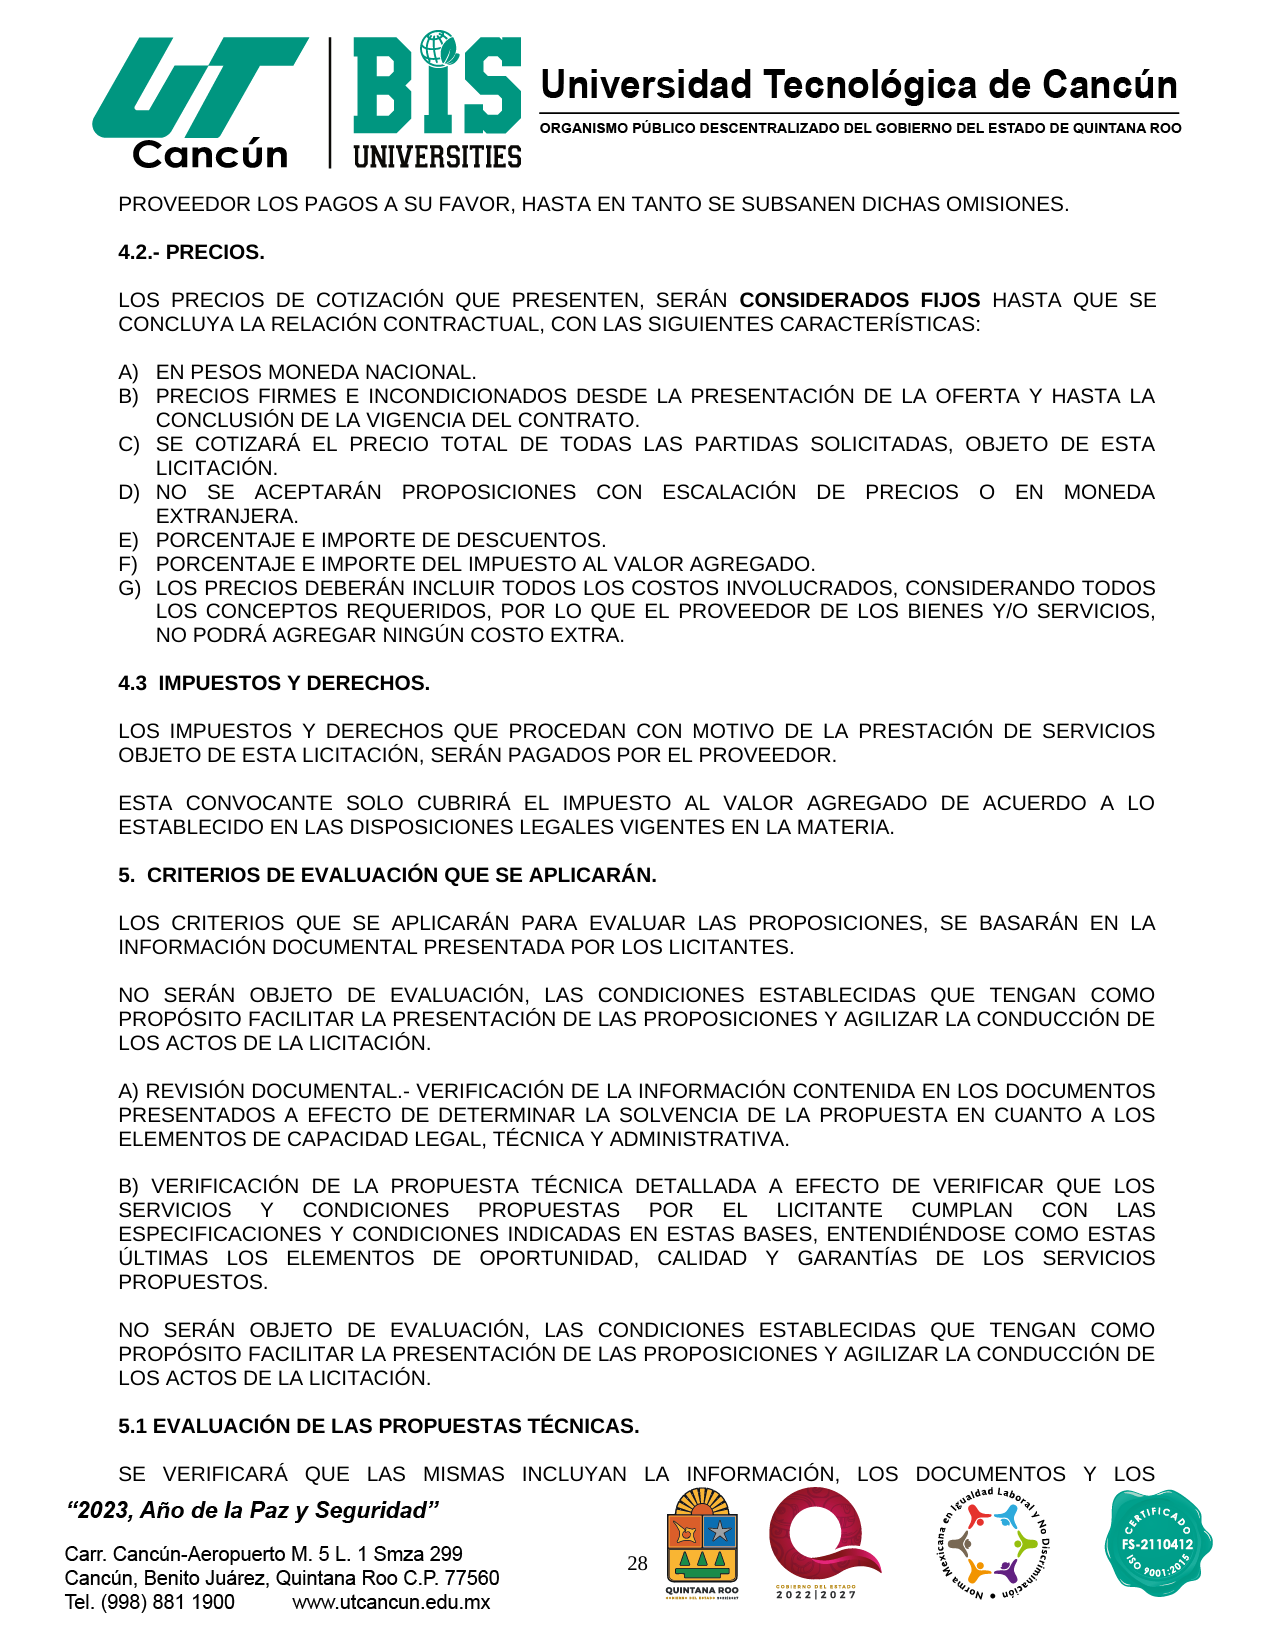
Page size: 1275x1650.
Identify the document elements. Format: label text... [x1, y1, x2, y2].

text LOS IMPUESTOS Y DERECHOS QUE PROCEDAN CON MOTIVO DE LA PRESTACIÓN DE SERVICIOS OBJETO DE ESTA LICITACIÓN, SERÁN PAGADOS POR EL PROVEEDOR. [118, 719, 1157, 767]
list PRECIOS FIRMES E INCONDICIONADOS DESDE LA PRESENTACIÓN DE LA OFERTA Y HASTA LA CONCLUSIÓN DE LA VIGENCIA DEL CONTRATO. [118, 384, 1157, 432]
list EN PESOS MONEDA NACIONAL. [118, 360, 1157, 384]
text B) VERIFICACIÓN DE LA PROPUESTA TÉCNICA DETALLADA A EFECTO DE VERIFICAR QUE LOS SERVICIOS Y CONDICIONES PROPUESTAS POR EL LICITANTE CUMPLAN CON LAS ESPECIFICACIONES Y CONDICIONES INDICADAS EN ESTAS BASES, ENTENDIÉNDOSE COMO ESTAS ÚLTIMAS LOS ELEMENTOS DE OPORTUNIDAD, CALIDAD Y GARANTÍAS DE LOS SERVICIOS PROPUESTOS. [118, 1174, 1157, 1294]
picture [0, 0, 1274, 207]
text 5. CRITERIOS DE EVALUACIÓN QUE SE APLICARÁN. [118, 863, 1157, 887]
text LOS CRITERIOS QUE SE APLICARÁN PARA EVALUAR LAS PROPOSICIONES, SE BASARÁN EN LA INFORMACIÓN DOCUMENTAL PRESENTADA POR LOS LICITANTES. [118, 911, 1157, 959]
text LOS PRECIOS DE COTIZACIÓN QUE PRESENTEN, SERÁN CONSIDERADOS FIJOS HASTA QUE SE CONCLUYA LA RELACIÓN CONTRACTUAL, CON LAS SIGUIENTES CARACTERÍSTICAS: [118, 288, 1157, 336]
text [118, 1462, 1157, 1486]
list NO SE ACEPTARÁN PROPOSICIONES CON ESCALACIÓN DE PRECIOS O EN MONEDA EXTRANJERA. [118, 479, 1157, 527]
text 4.3 IMPUESTOS Y DERECHOS. [118, 671, 1157, 695]
text A) REVISIÓN DOCUMENTAL.- VERIFICACIÓN DE LA INFORMACIÓN CONTENIDA EN LOS DOCUMENTOS PRESENTADOS A EFECTO DE DETERMINAR LA SOLVENCIA DE LA PROPUESTA EN CUANTO A LOS ELEMENTOS DE CAPACIDAD LEGAL, TÉCNICA Y ADMINISTRATIVA. [118, 1078, 1157, 1150]
text NO SERÁN OBJETO DE EVALUACIÓN, LAS CONDICIONES ESTABLECIDAS QUE TENGAN COMO PROPÓSITO FACILITAR LA PRESENTACIÓN DE LAS PROPOSICIONES Y AGILIZAR LA CONDUCCIÓN DE LOS ACTOS DE LA LICITACIÓN. [118, 983, 1157, 1054]
picture [1, 1450, 1275, 1650]
list LOS PRECIOS DEBERÁN INCLUIR TODOS LOS COSTOS INVOLUCRADOS, CONSIDERANDO TODOS LOS CONCEPTOS REQUERIDOS, POR LO QUE EL PROVEEDOR DE LOS BIENES Y/O SERVICIOS, NO PODRÁ AGREGAR NINGÚN COSTO EXTRA. [118, 575, 1157, 647]
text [118, 192, 1157, 216]
text ESTA CONVOCANTE SOLO CUBRIRÁ EL IMPUESTO AL VALOR AGREGADO DE ACUERDO A LO ESTABLECIDO EN LAS DISPOSICIONES LEGALES VIGENTES EN LA MATERIA. [118, 791, 1157, 839]
text 4.2.- PRECIOS. [118, 240, 1157, 264]
list SE COTIZARÁ EL PRECIO TOTAL DE TODAS LAS PARTIDAS SOLICITADAS, OBJETO DE ESTA LICITACIÓN. [118, 432, 1157, 479]
text 5.1 EVALUACIÓN DE LAS PROPUESTAS TÉCNICAS. [118, 1414, 1157, 1438]
list PORCENTAJE E IMPORTE DE DESCUENTOS. [118, 527, 1157, 551]
text NO SERÁN OBJETO DE EVALUACIÓN, LAS CONDICIONES ESTABLECIDAS QUE TENGAN COMO PROPÓSITO FACILITAR LA PRESENTACIÓN DE LAS PROPOSICIONES Y AGILIZAR LA CONDUCCIÓN DE LOS ACTOS DE LA LICITACIÓN. [118, 1318, 1157, 1390]
list PORCENTAJE E IMPORTE DEL IMPUESTO AL VALOR AGREGADO. [118, 551, 1157, 575]
